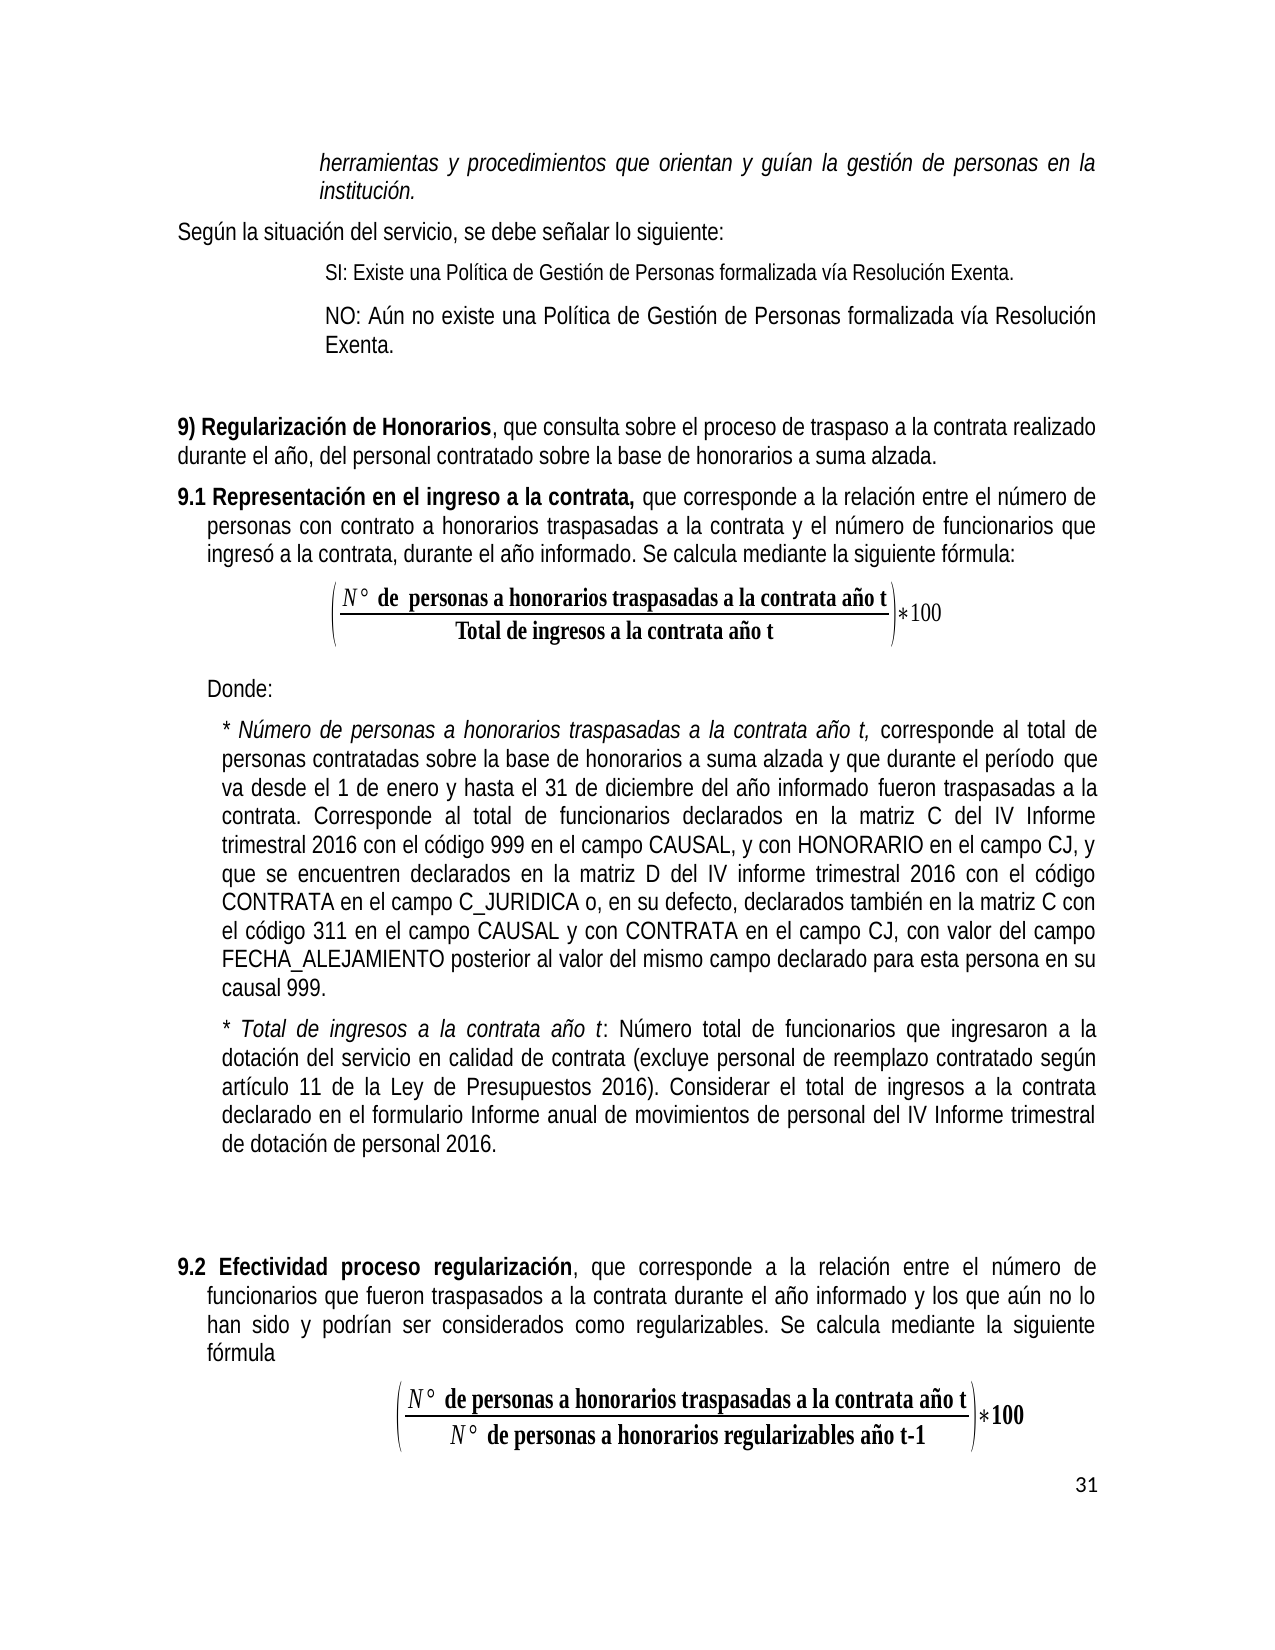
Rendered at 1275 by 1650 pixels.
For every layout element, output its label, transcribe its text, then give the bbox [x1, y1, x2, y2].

text 9.2 Efectividad proceso regularización, que corresponde a la relación entre el número de funcionarios que fueron traspasados a la contrata durante el año informado y los que aún no lo han sido y podrían ser considerados como regularizables. Se calcula mediante la siguiente fórmula [177, 1252, 1098, 1367]
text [319, 148, 1098, 205]
text Donde: [207, 674, 1098, 703]
text * Número de personas a honorarios traspasadas a la contrata año t, corresponde al total de personas contratadas sobre la base de honorarios a suma alzada y que durante el período que va desde el 1 de enero y hasta el 31 de diciembre del año informado fueron traspasadas a la contrata. Corresponde al total de funcionarios declarados en la matriz C del IV Informe trimestral 2016 con el código 999 en el campo CAUSAL, y con HONORARIO en el campo CJ, y que se encuentren declarados en la matriz D del IV informe trimestral 2016 con el código CONTRATA en el campo C_JURIDICA o, en su defecto, declarados también en la matriz C con el código 311 en el campo CAUSAL y con CONTRATA en el campo CJ, con valor del campo FECHA_ALEJAMIENTO posterior al valor del mismo campo declarado para esta persona en su causal 999. [222, 715, 1098, 1002]
text Según la situación del servicio, se debe señalar lo siguiente: [177, 217, 1098, 246]
text SI: Existe una Política de Gestión de Personas formalizada vía Resolución Exenta. [325, 258, 1098, 285]
text * Total de ingresos a la contrata año t: Número total de funcionarios que ingresaron a la dotación del servicio en calidad de contrata (excluye personal de reemplazo contratado según artículo 11 de la Ley de Presupuestos 2016). Considerar el total de ingresos a la contrata declarado en el formulario Informe anual de movimientos de personal del IV Informe trimestral de dotación de personal 2016. [222, 1014, 1098, 1157]
text 9) Regularización de Honorarios, que consulta sobre el proceso de traspaso a la contrata realizado durante el año, del personal contratado sobre la base de honorarios a suma alzada. [177, 412, 1098, 469]
text 9.1 Representación en el ingreso a la contrata, que corresponde a la relación entre el número de personas con contrato a honorarios traspasadas a la contrata y el número de funcionarios que ingresó a la contrata, durante el año informado. Se calcula mediante la siguiente fórmula: [177, 482, 1098, 568]
text NO: Aún no existe una Política de Gestión de Personas formalizada vía Resolución Exenta. [325, 301, 1098, 358]
